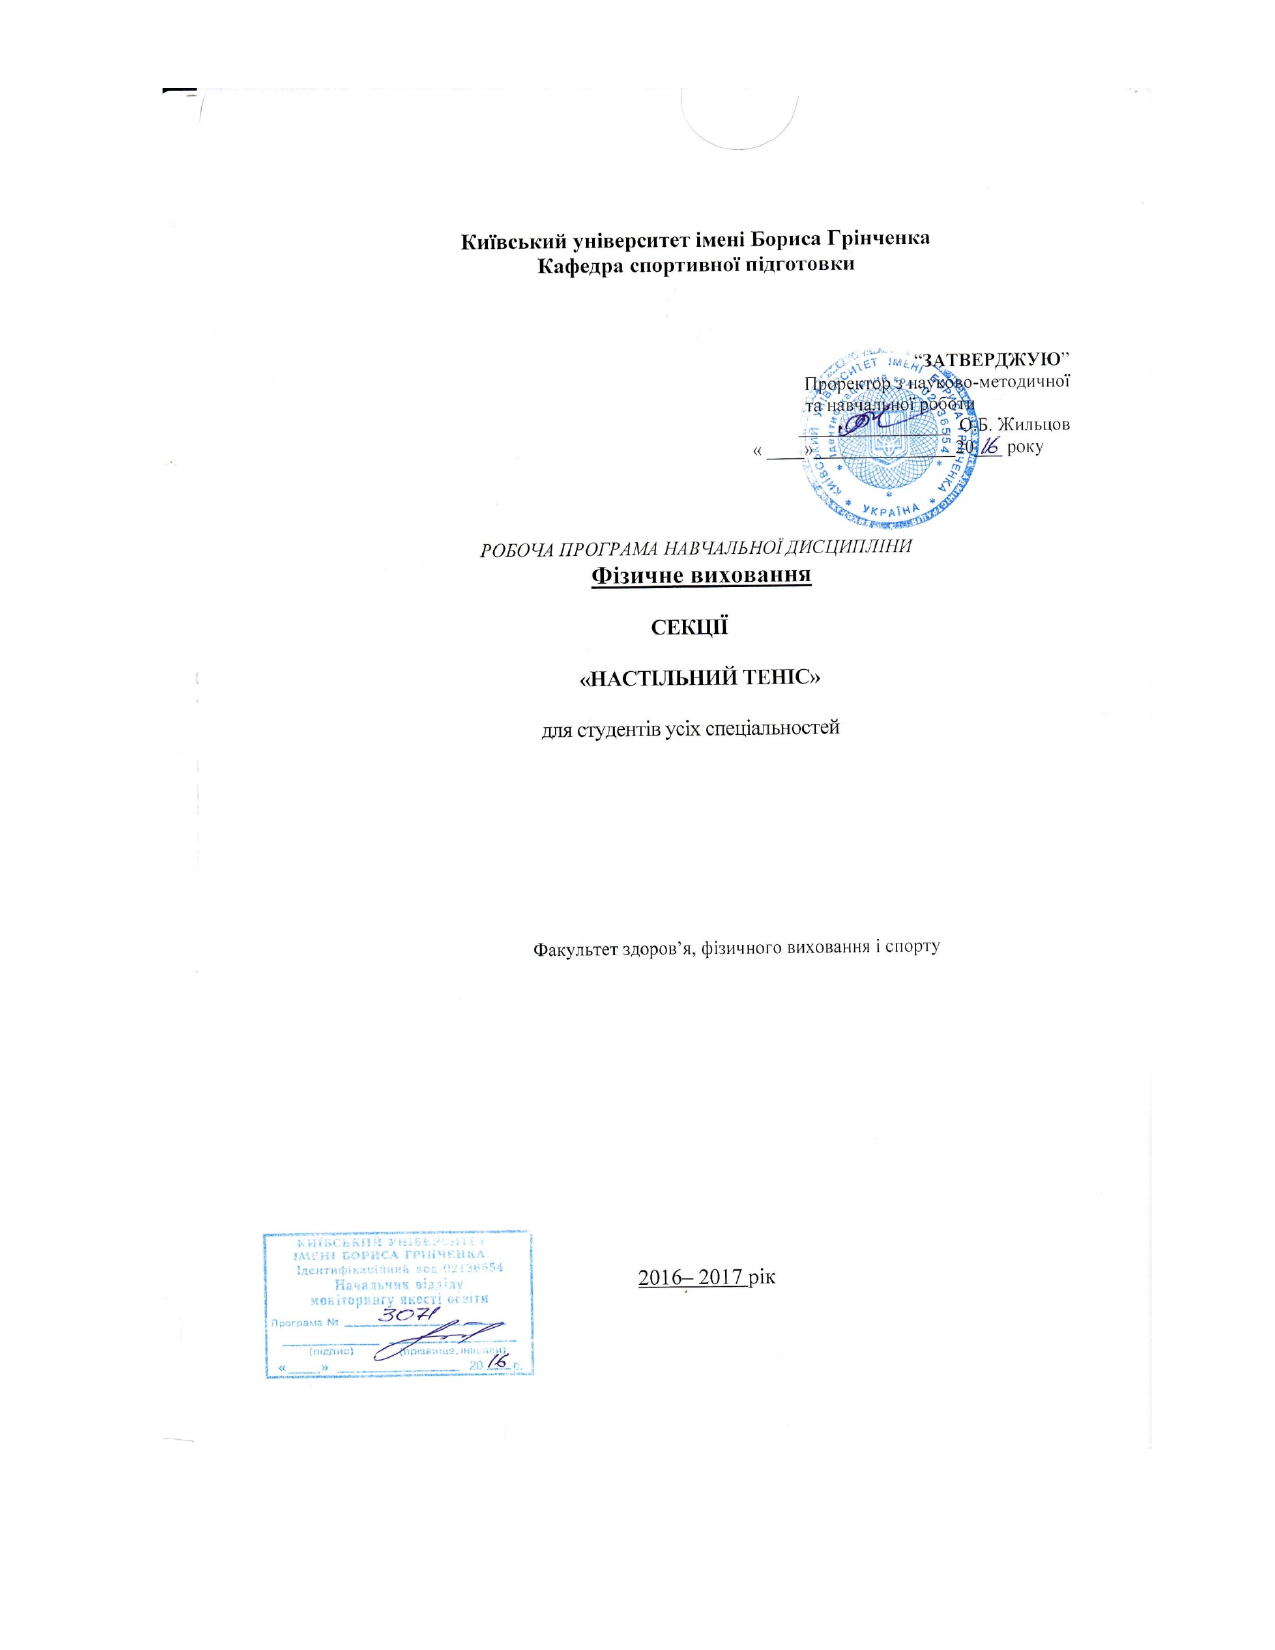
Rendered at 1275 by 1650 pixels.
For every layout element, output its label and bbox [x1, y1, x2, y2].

picture [162, 88, 1152, 1449]
